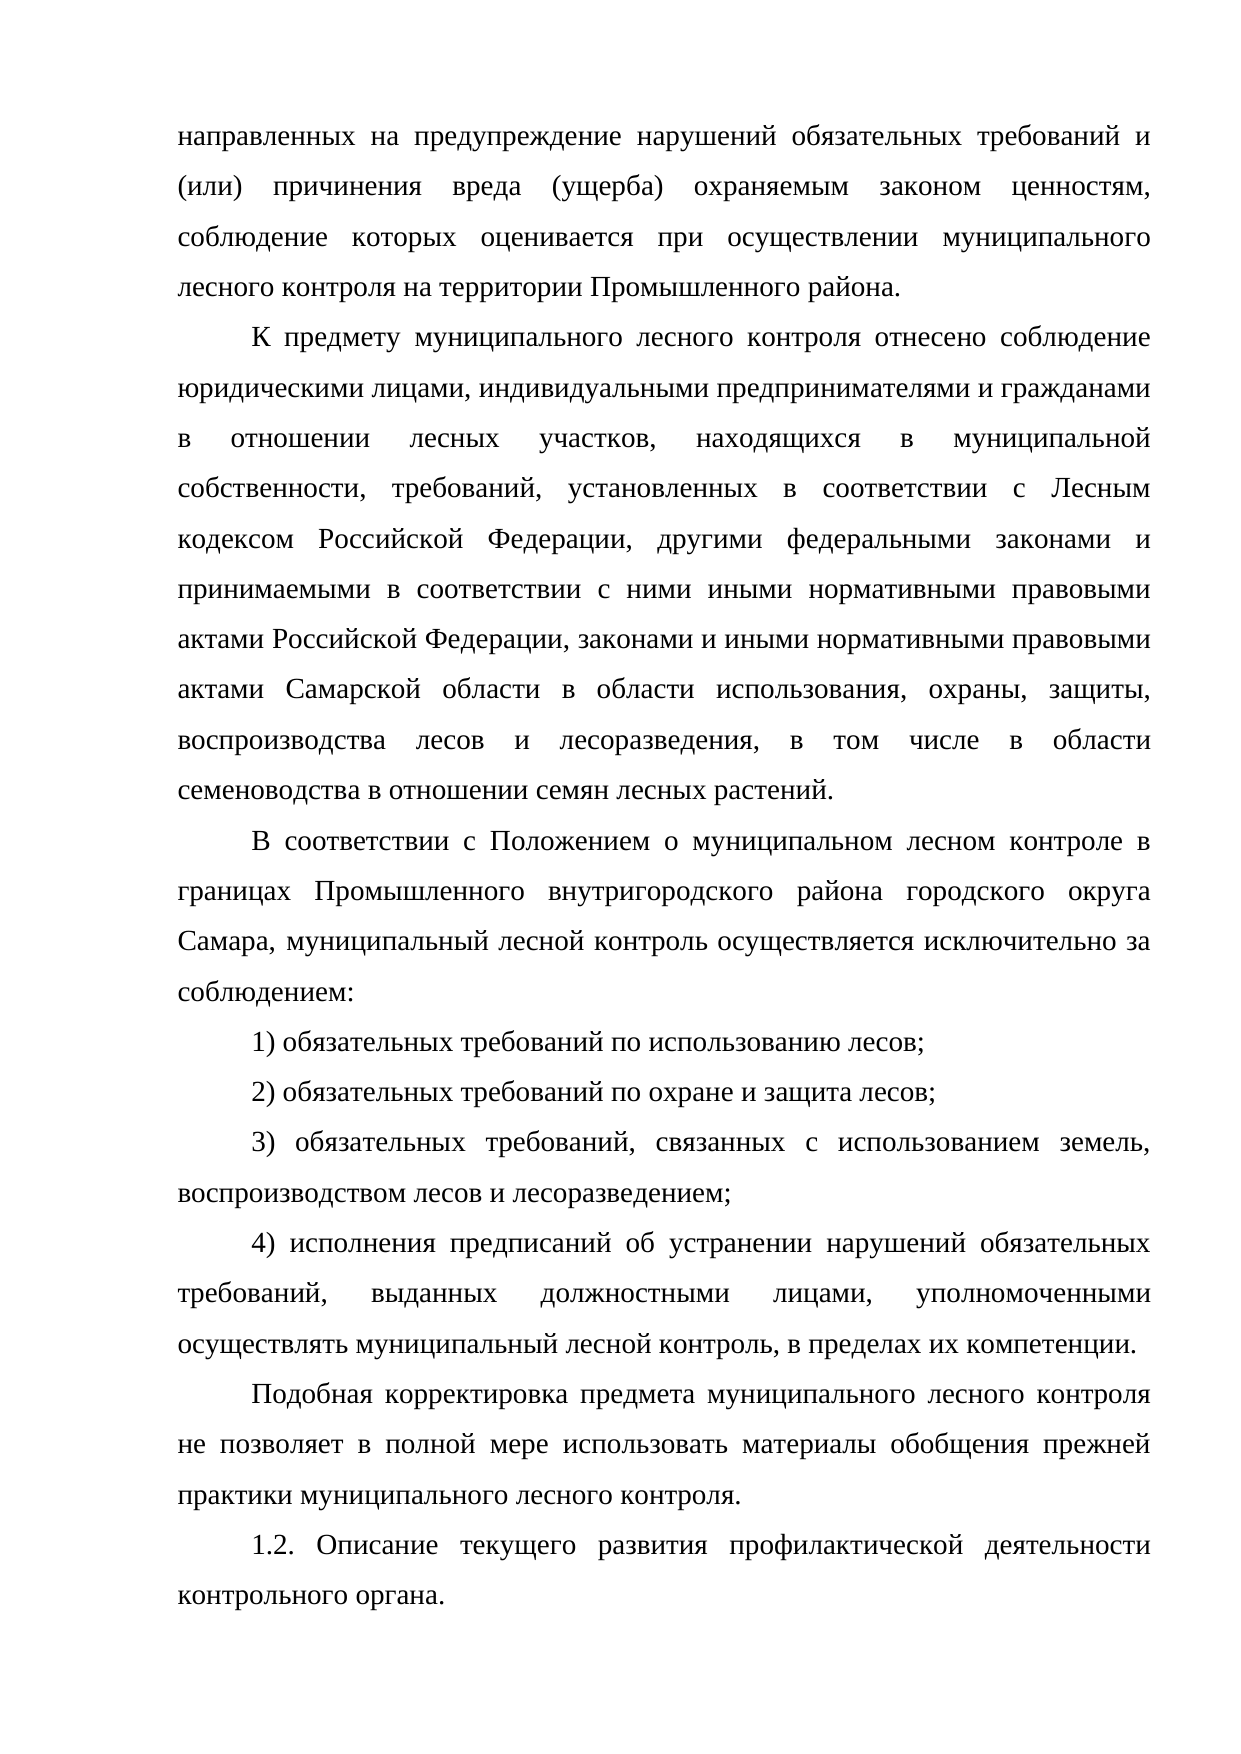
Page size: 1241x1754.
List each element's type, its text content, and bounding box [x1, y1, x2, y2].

text 1) обязательных требований по использованию лесов; [177, 1024, 1152, 1057]
text 3) обязательных требований, связанных с использованием земель, воспроизводством лесов и лесоразведением; [177, 1124, 1152, 1208]
text 1.2. Описание текущего развития профилактической деятельности контрольного органа. [177, 1527, 1152, 1611]
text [177, 118, 1152, 303]
text В соответствии с Положением о муниципальном лесном контроле в границах Промышленного внутригородского района городского округа Самара, муниципальный лесной контроль осуществляется исключительно за соблюдением: [177, 823, 1152, 1007]
text Подобная корректировка предмета муниципального лесного контроля не позволяет в полной мере использовать материалы обобщения прежней практики муниципального лесного контроля. [177, 1376, 1152, 1510]
text К предмету муниципального лесного контроля отнесено соблюдение юридическими лицами, индивидуальными предпринимателями и гражданами в отношении лесных участков, находящихся в муниципальной собственности, требований, установленных в соответствии с Лесным кодексом Российской Федерации, другими федеральными законами и принимаемыми в соответствии с ними иными нормативными правовыми актами Российской Федерации, законами и иными нормативными правовыми актами Самарской области в области использования, охраны, защиты, воспроизводства лесов и лесоразведения, в том числе в области семеноводства в отношении семян лесных растений. [177, 319, 1152, 806]
text 2) обязательных требований по охране и защита лесов; [177, 1074, 1152, 1108]
text 4) исполнения предписаний об устранении нарушений обязательных требований, выданных должностными лицами, уполномоченными осуществлять муниципальный лесной контроль, в пределах их компетенции. [177, 1225, 1152, 1359]
